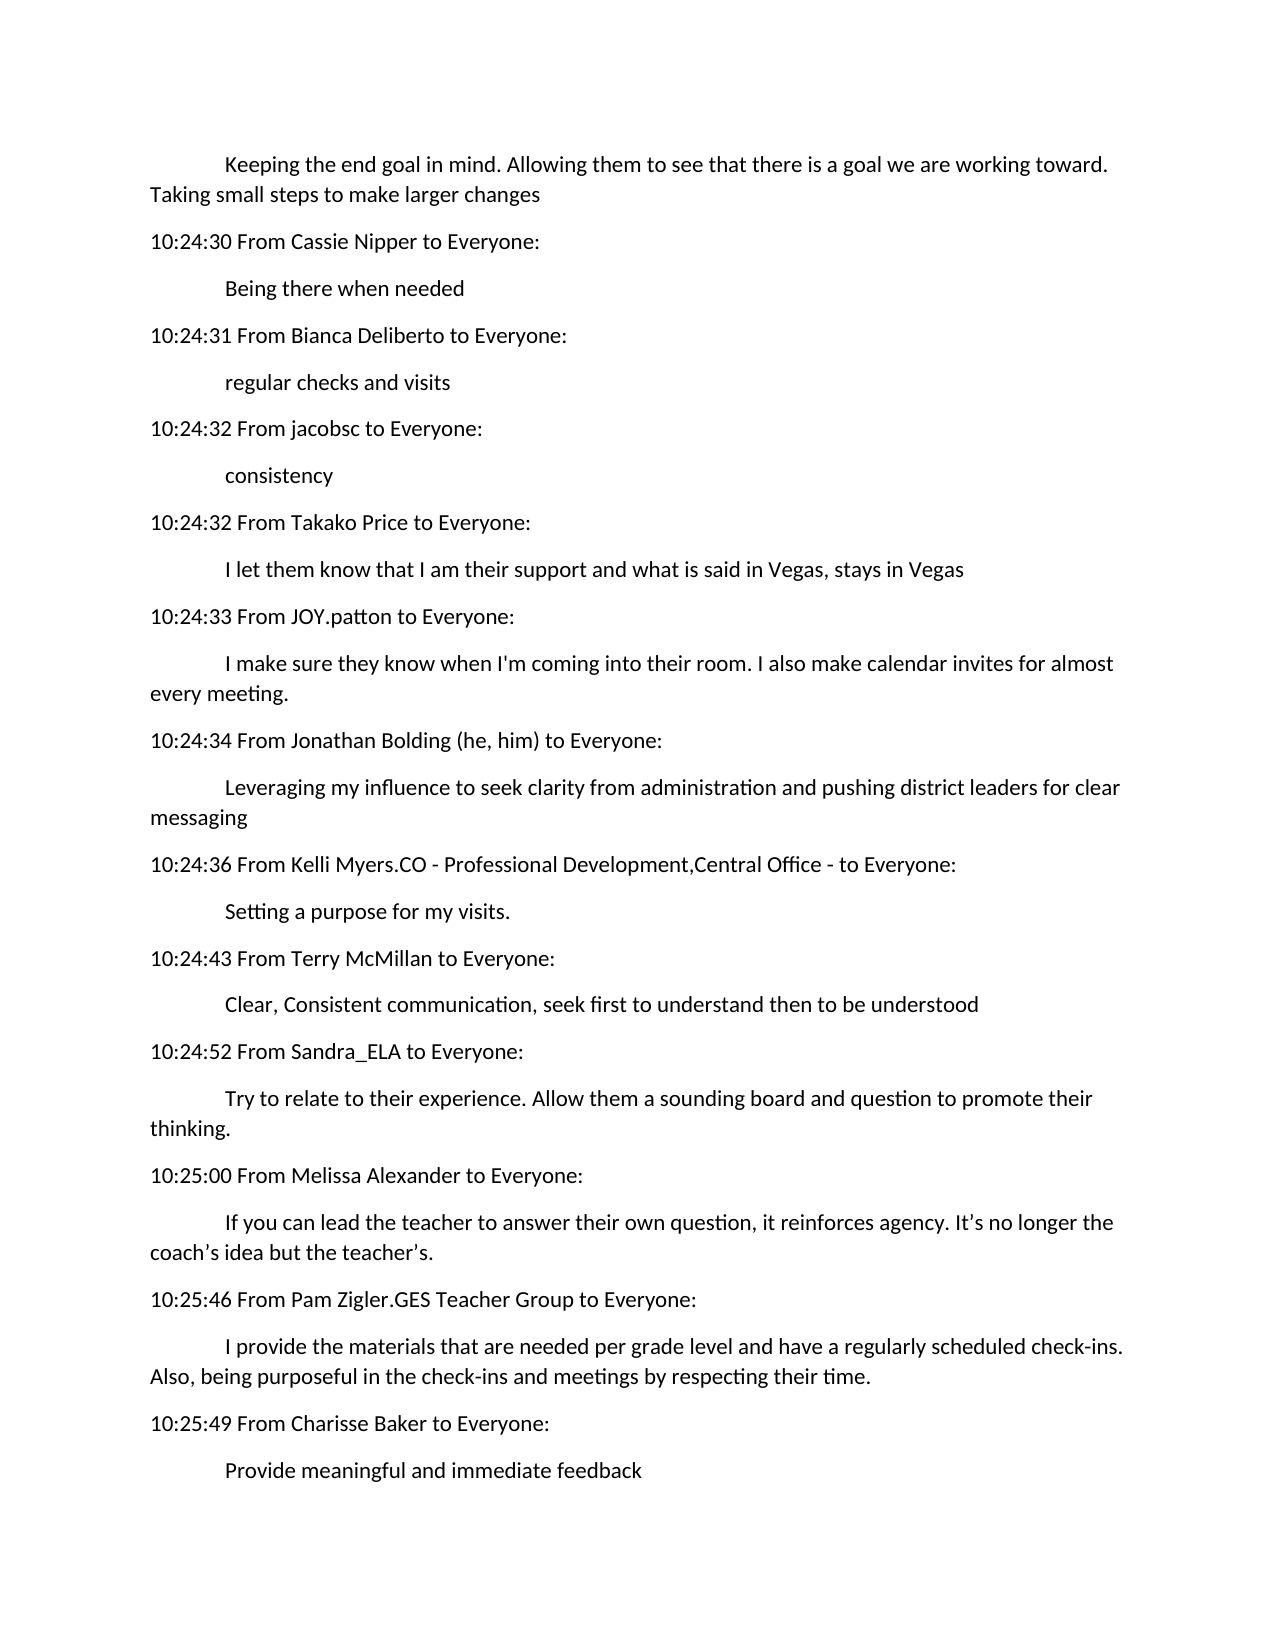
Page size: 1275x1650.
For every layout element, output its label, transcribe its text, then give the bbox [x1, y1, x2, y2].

text 10:24:32 From jacobsc to Everyone: [150, 414, 1125, 443]
text consistency [150, 461, 1125, 489]
text Being there when needed [150, 274, 1125, 302]
text regular checks and visits [150, 368, 1125, 396]
text 10:24:30 From Cassie Nipper to Everyone: [150, 227, 1125, 255]
text 10:25:46 From Pam Zigler.GES Teacher Group to Everyone: [150, 1285, 1125, 1313]
text 10:25:00 From Melissa Alexander to Everyone: [150, 1161, 1125, 1189]
text 10:24:31 From Bianca Deliberto to Everyone: [150, 321, 1125, 349]
text I make sure they know when I'm coming into their room. I also make calendar invites for almost every meeting. [150, 649, 1125, 707]
text Keeping the end goal in mind. Allowing them to see that there is a goal we are working toward. Taking small steps to make larger changes [150, 150, 1125, 208]
text Try to relate to their experience. Allow them a sounding board and question to promote their thinking. [150, 1084, 1125, 1143]
text 10:24:33 From JOY.patton to Everyone: [150, 602, 1125, 630]
text 10:24:34 From Jonathan Bolding (he, him) to Everyone: [150, 726, 1125, 754]
text Leveraging my influence to seek clarity from administration and pushing district leaders for clear messaging [150, 773, 1125, 831]
text Provide meaningful and immediate feedback [150, 1456, 1125, 1484]
text I provide the materials that are needed per grade level and have a regularly scheduled check-ins. Also, being purposeful in the check-ins and meetings by respecting their time. [150, 1332, 1125, 1391]
text 10:24:43 From Terry McMillan to Everyone: [150, 944, 1125, 972]
text Clear, Consistent communication, seek first to understand then to be understood [150, 991, 1125, 1019]
text If you can lead the teacher to answer their own question, it reinforces agency. It’s no longer the coach’s idea but the teacher’s. [150, 1208, 1125, 1267]
text Setting a purpose for my visits. [150, 897, 1125, 925]
text I let them know that I am their support and what is said in Vegas, stays in Vegas [150, 555, 1125, 583]
text 10:24:52 From Sandra_ELA to Everyone: [150, 1037, 1125, 1066]
text 10:24:36 From Kelli Myers.CO - Professional Development,Central Office - to Everyone: [150, 850, 1125, 878]
text 10:24:32 From Takako Price to Everyone: [150, 508, 1125, 536]
text 10:25:49 From Charisse Baker to Everyone: [150, 1409, 1125, 1437]
